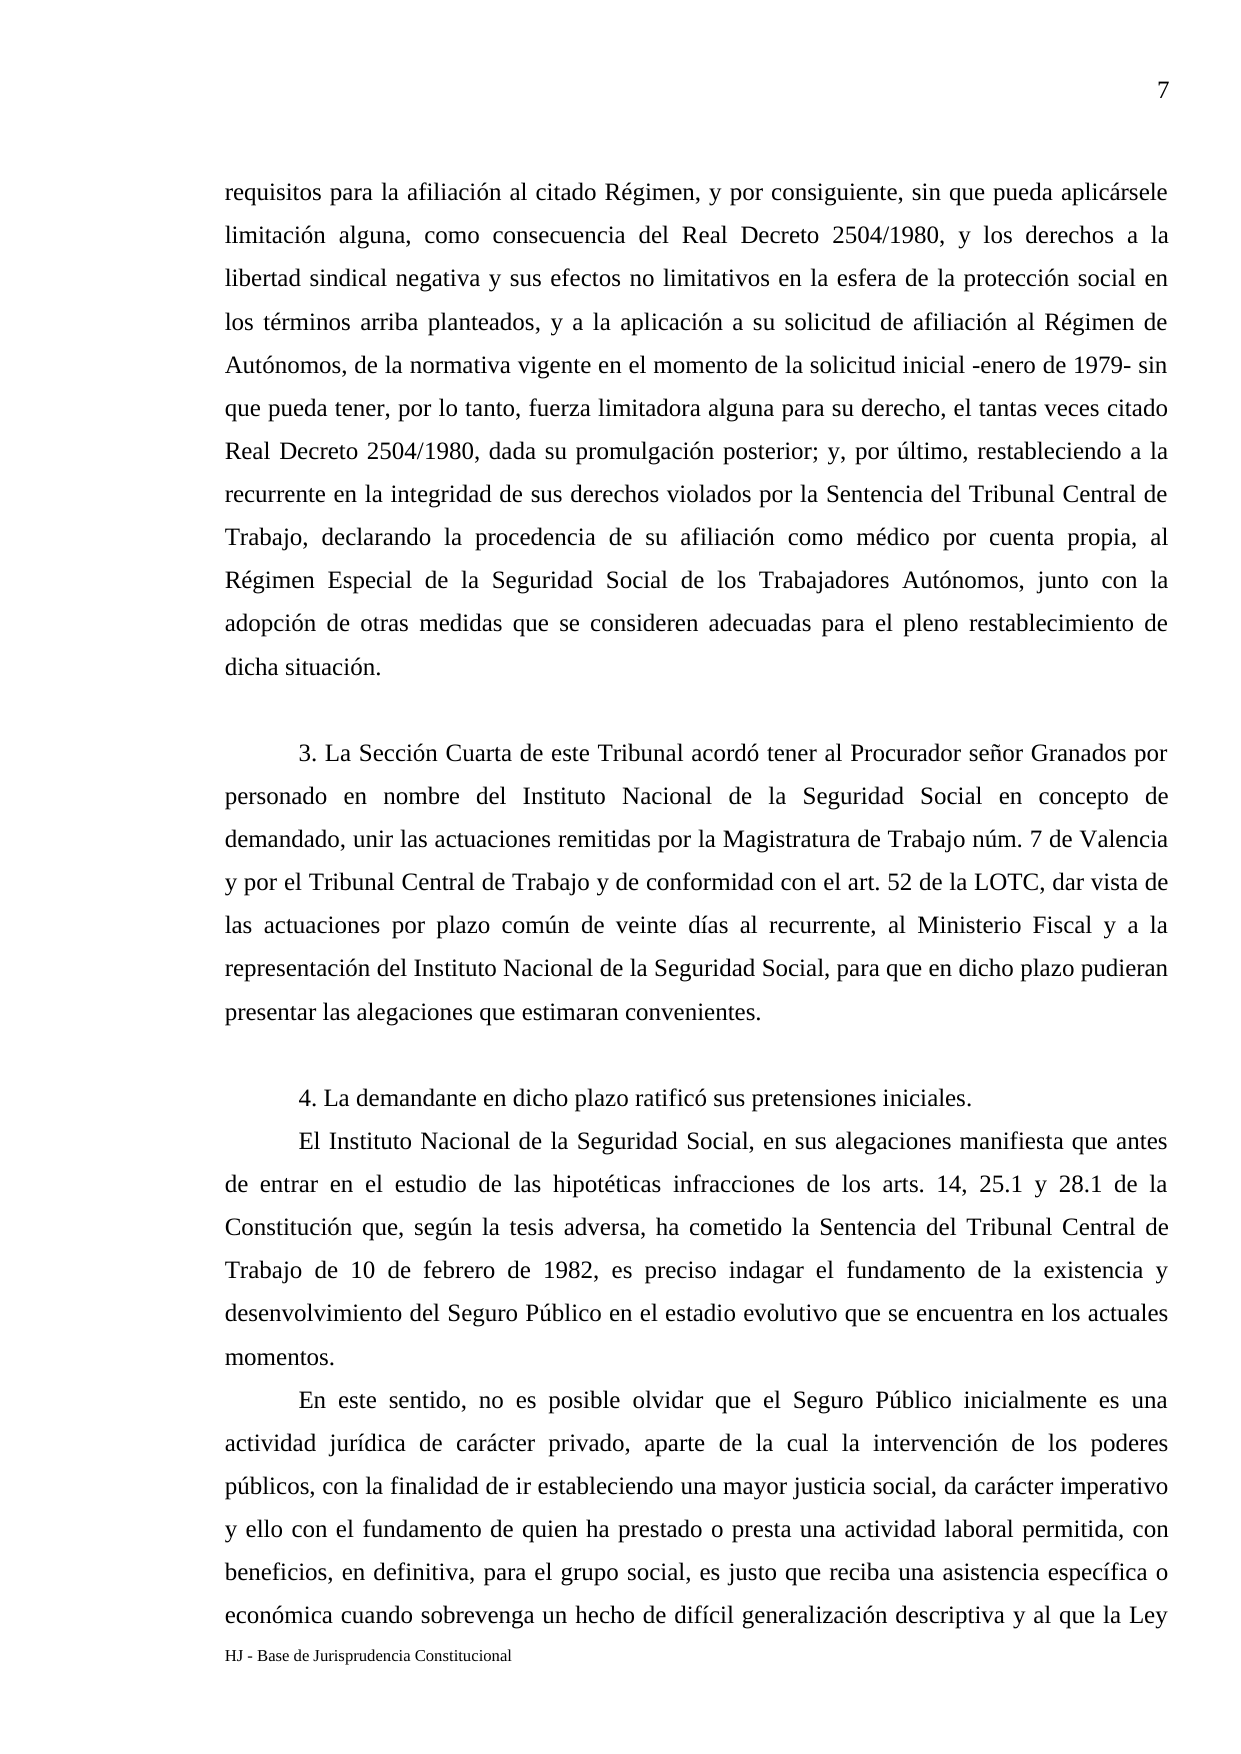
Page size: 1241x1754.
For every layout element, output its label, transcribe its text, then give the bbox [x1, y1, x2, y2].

text El Instituto Nacional de la Seguridad Social, en sus alegaciones manifiesta que antes de entrar en el estudio de las hipotéticas infracciones de los arts. 14, 25.1 y 28.1 de la Constitución que, según la tesis adversa, ha cometido la Sentencia del Tribunal Central de Trabajo de 10 de febrero de 1982, es preciso indagar el fundamento de la existencia y desenvolvimiento del Seguro Público en el estadio evolutivo que se encuentra en los actuales momentos. [224, 1126, 1169, 1370]
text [224, 177, 1169, 680]
text 4. La demandante en dicho plazo ratificó sus pretensiones iniciales. [224, 1083, 1169, 1112]
text 3. La Sección Cuarta de este Tribunal acordó tener al Procurador señor Granados por personado en nombre del Instituto Nacional de la Seguridad Social en concepto de demandado, unir las actuaciones remitidas por la Magistratura de Trabajo núm. 7 de Valencia y por el Tribunal Central de Trabajo y de conformidad con el art. 52 de la LOTC, dar vista de las actuaciones por plazo común de veinte días al recurrente, al Ministerio Fiscal y a la representación del Instituto Nacional de la Seguridad Social, para que en dicho plazo pudieran presentar las alegaciones que estimaran convenientes. [224, 738, 1169, 1025]
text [224, 1385, 1169, 1629]
